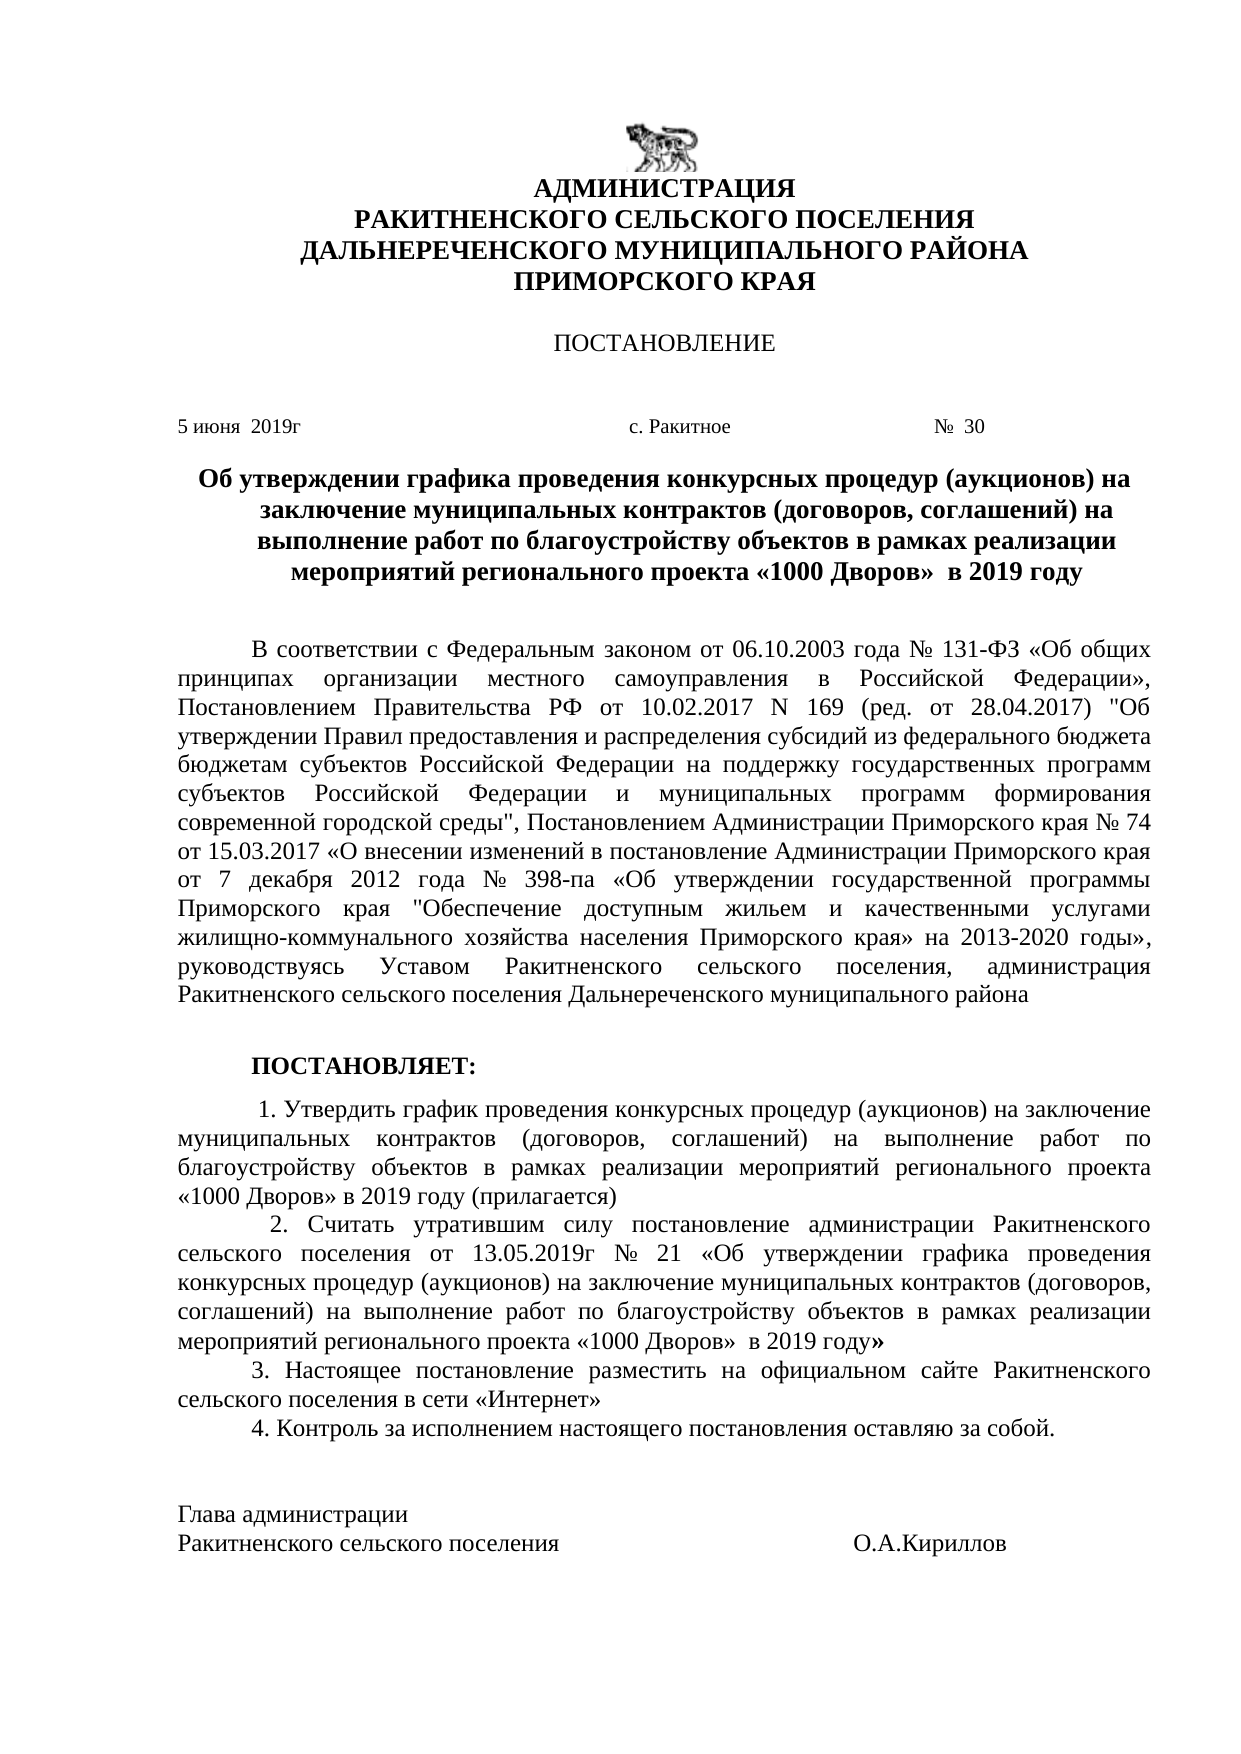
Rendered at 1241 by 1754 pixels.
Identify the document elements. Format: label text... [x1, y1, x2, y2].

text 5 июня 2019г с. Ракитное № 30 [177, 414, 1152, 438]
text ПОСТАНОВЛЕНИЕ [177, 328, 1152, 356]
list 2. Считать утратившим силу постановление администрации Ракитненского сельского поселения от 13.05.2019г № 21 «Об утверждении графика проведения конкурсных процедур (аукционов) на заключение муниципальных контрактов (договоров, соглашений) на выполнение работ по благоустройству объектов в рамках реализации мероприятий регионального проекта «1000 Дворов» в 2019 году» [177, 1209, 1152, 1356]
text ПРИМОРСКОГО КРАЯ [177, 265, 1152, 296]
text РАКИТНЕНСКОГО СЕЛЬСКОГО ПОСЕЛЕНИЯ [177, 203, 1152, 234]
text ДАЛЬНЕРЕЧЕНСКОГО МУНИЦИПАЛЬНОГО РАЙОНА [177, 234, 1152, 265]
list 3. Настоящее постановление разместить на официальном сайте Ракитненского сельского поселения в сети «Интернет» [177, 1356, 1152, 1413]
text 4. Контроль за исполнением настоящего постановления оставляю за собой. [177, 1413, 1152, 1442]
list 1. Утвердить график проведения конкурсных процедур (аукционов) на заключение муниципальных контрактов (договоров, соглашений) на выполнение работ по благоустройству объектов в рамках реализации мероприятий регионального проекта «1000 Дворов» в 2019 году (прилагается) [177, 1094, 1152, 1209]
text ПОСТАНОВЛЯЕТ: [177, 1051, 1152, 1080]
text Ракитненского сельского поселения О.А.Кириллов [177, 1528, 1152, 1557]
text АДМИНИСТРАЦИЯ [177, 172, 1152, 203]
text Глава администрации [177, 1499, 1152, 1528]
list Об утверждении графика проведения конкурсных процедур (аукционов) на заключение муниципальных контрактов (договоров, соглашений) на выполнение работ по благоустройству объектов в рамках реализации мероприятий регионального проекта «1000 Дворов» в 2019 году [177, 462, 1152, 587]
list В соответствии с Федеральным законом от 06.10.2003 года № 131-ФЗ «Об общих принципах организации местного самоуправления в Российской Федерации», Постановлением Правительства РФ от 10.02.2017 N 169 (ред. от 28.04.2017) "Об утверждении Правил предоставления и распределения субсидий из федерального бюджета бюджетам субъектов Российской Федерации на поддержку государственных программ субъектов Российской Федерации и муниципальных программ формирования современной городской среды", Постановлением Администрации Приморского края № 74 от 15.03.2017 «О внесении изменений в постановление Администрации Приморского края от 7 декабря 2012 года № 398-па «Об утверждении государственной программы Приморского края "Обеспечение доступным жильем и качественными услугами жилищно-коммунального хозяйства населения Приморского края» на 2013-2020 годы», руководствуясь Уставом Ракитненского сельского поселения, администрация Ракитненского сельского поселения Дальнереченского муниципального района [177, 634, 1152, 1008]
